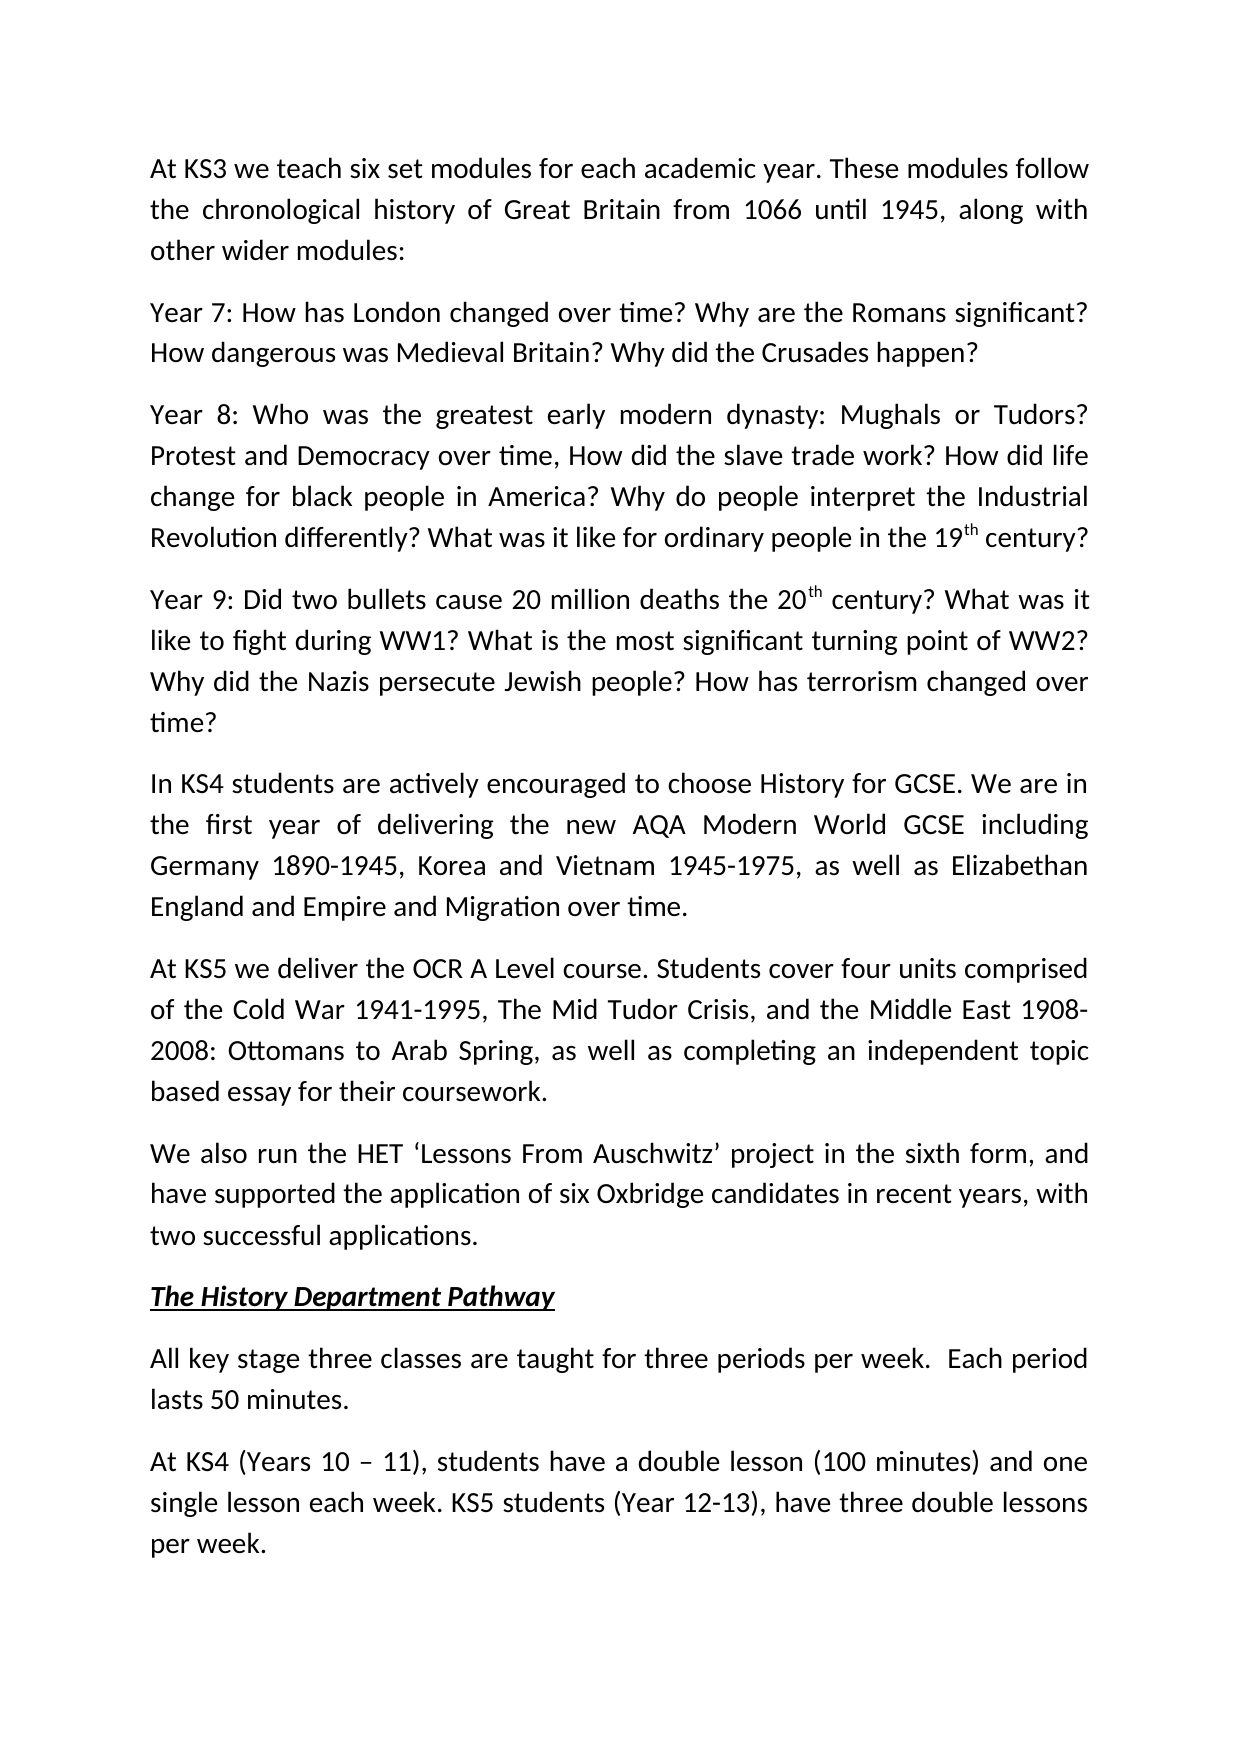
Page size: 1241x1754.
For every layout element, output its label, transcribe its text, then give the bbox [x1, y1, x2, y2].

text The History Department Pathway [150, 1278, 1090, 1314]
text Year 9: Did two bullets cause 20 million deaths the 20th century? What was it like to fight during WW1? What is the most significant turning point of WW2? Why did the Nazis persecute Jewish people? How has terrorism changed over time? [150, 581, 1090, 739]
text At KS5 we deliver the OCR A Level course. Students cover four units comprised of the Cold War 1941-1995, The Mid Tudor Crisis, and the Middle East 1908-2008: Ottomans to Arab Spring, as well as completing an independent topic based essay for their coursework. [150, 950, 1090, 1108]
text Year 7: How has London changed over time? Why are the Romans significant? How dangerous was Medieval Britain? Why did the Crusades happen? [150, 294, 1090, 370]
text Year 8: Who was the greatest early modern dynasty: Mughals or Tudors? Protest and Democracy over time, How did the slave trade work? How did life change for black people in America? Why do people interpret the Industrial Revolution differently? What was it like for ordinary people in the 19th century? [150, 396, 1090, 555]
text At KS4 (Years 10 – 11), students have a double lesson (100 minutes) and one single lesson each week. KS5 students (Year 12-13), have three double lessons per week. [150, 1443, 1090, 1560]
text At KS3 we teach six set modules for each academic year. These modules follow the chronological history of Great Britain from 1066 until 1945, along with other wider modules: [150, 150, 1090, 267]
text In KS4 students are actively encouraged to choose History for GCSE. We are in the first year of delivering the new AQA Modern World GCSE including Germany 1890-1945, Korea and Vietnam 1945-1975, as well as Elizabethan England and Empire and Migration over time. [150, 766, 1090, 924]
text All key stage three classes are taught for three periods per week. Each period lasts 50 minutes. [150, 1340, 1090, 1417]
text We also run the HET ‘Lessons From Auschwitz’ project in the sixth form, and have supported the application of six Oxbridge candidates in recent years, with two successful applications. [150, 1135, 1090, 1252]
